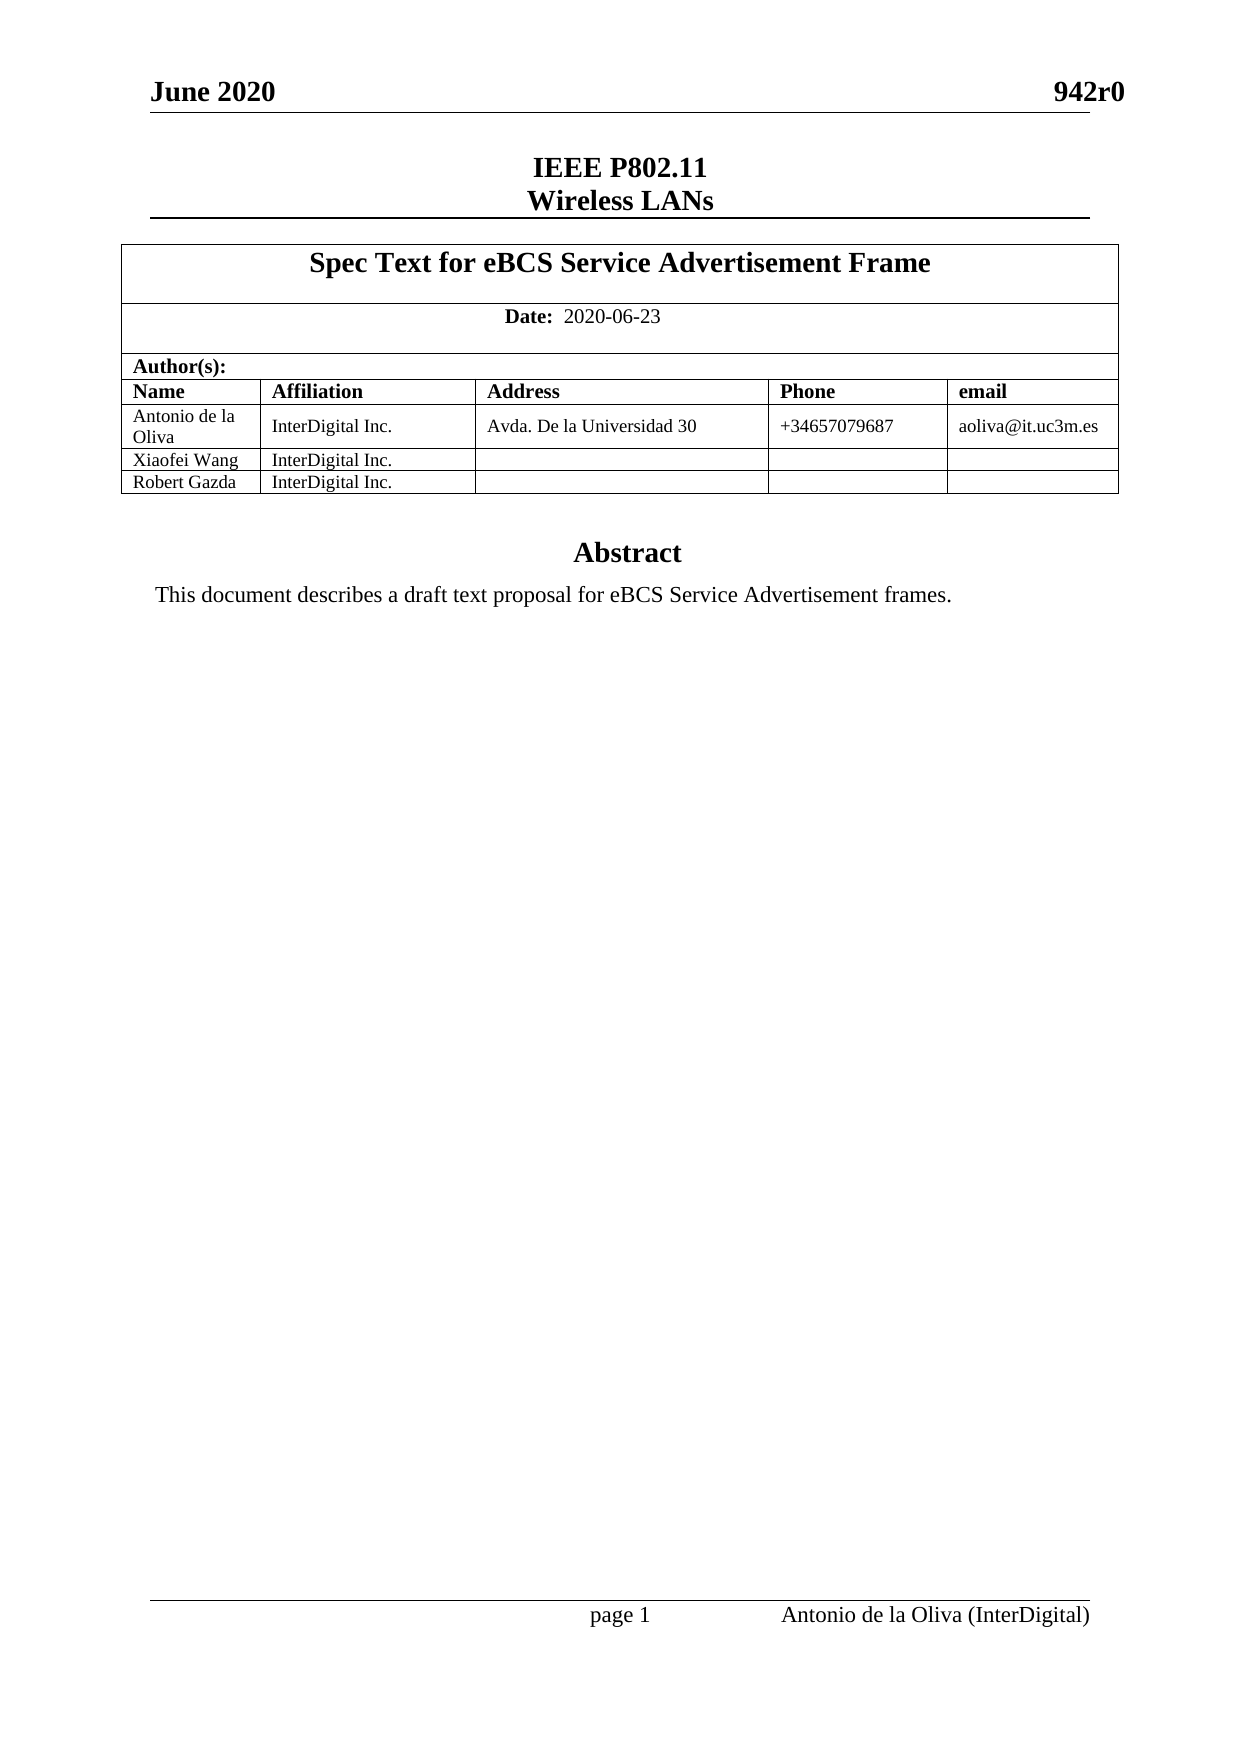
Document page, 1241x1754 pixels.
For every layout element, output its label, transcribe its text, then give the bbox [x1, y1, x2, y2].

table_cell Date: 2020-06-23 [122, 304, 1118, 353]
table_cell Affiliation [261, 380, 475, 403]
text IEEE P802.11 Wireless LANs [150, 150, 1090, 217]
table_cell InterDigital Inc. [261, 405, 475, 448]
table_cell [476, 471, 768, 493]
table_cell [948, 449, 1118, 470]
table_cell Avda. De la Universidad 30 [476, 405, 768, 448]
table_cell [769, 471, 947, 493]
table_cell Address [476, 380, 768, 403]
table_cell Antonio de la Oliva [122, 405, 260, 448]
table_cell +34657079687 [769, 405, 947, 448]
table_cell aoliva@it.uc3m.es [948, 405, 1118, 448]
table_cell InterDigital Inc. [261, 449, 475, 470]
table_cell Name [122, 380, 260, 403]
table_cell Phone [769, 380, 947, 403]
table_cell Author(s): [122, 354, 1118, 378]
table_cell InterDigital Inc. [261, 471, 475, 493]
table_header Spec Text for eBCS Service Advertisement Frame [122, 245, 1118, 303]
table_cell [769, 449, 947, 470]
table_cell [476, 449, 768, 470]
table_cell email [948, 380, 1118, 403]
table_cell Robert Gazda [122, 471, 260, 493]
table_cell Xiaofei Wang [122, 449, 260, 470]
table_cell [948, 471, 1118, 493]
